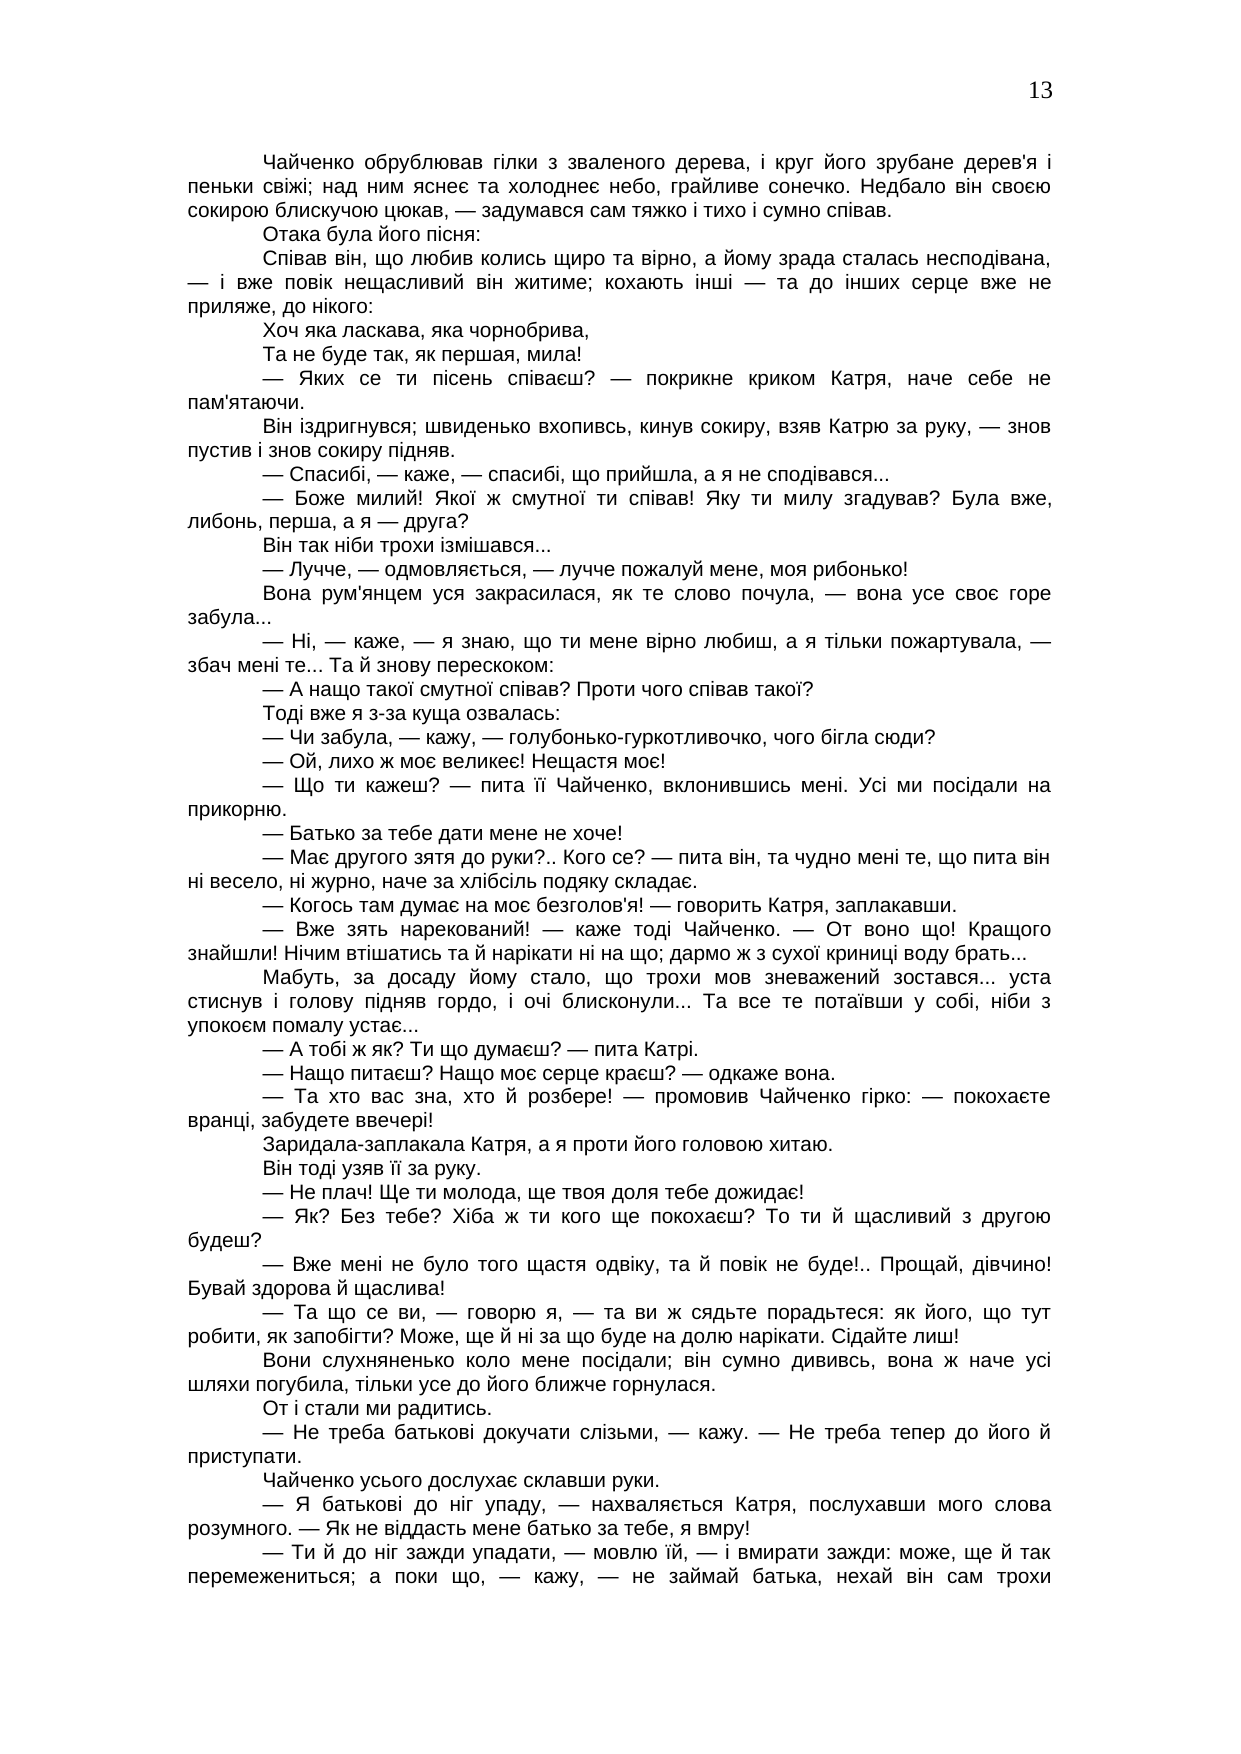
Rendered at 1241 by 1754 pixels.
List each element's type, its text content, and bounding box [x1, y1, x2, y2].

text — Ні, — каже, — я знаю, що ти мене вірно любиш, а я тільки пожартувала, — збач мені те... Та й знову перескоком: [187, 629, 1053, 677]
text Він тоді узяв її за руку. [187, 1156, 1053, 1180]
text — Яких се ти пісень співаєш? — покрикне криком Катря, наче себе не пам'ятаючи. [187, 366, 1053, 413]
text — Чи забула, — кажу, — голубонько-гуркотливочко, чого бігла сюди? [187, 725, 1053, 749]
text Він іздригнувся; швиденько вхопивсь, кинув сокиру, взяв Катрю за руку, — знов пустив і знов сокиру підняв. [187, 413, 1053, 461]
text — Не треба батькові докучати слізьми, — кажу. — Не треба тепер до його й приступати. [187, 1420, 1053, 1468]
text Заридала-заплакала Катря, а я проти його головою хитаю. [187, 1132, 1053, 1156]
text — Вже зять нарекований! — каже тоді Чайченко. — От воно що! Кращого знайшли! Нічим втішатись та й нарікати ні на що; дармо ж з сухої криниці воду брать... [187, 917, 1053, 964]
text — Нащо питаєш? Нащо моє серце краєш? — одкаже вона. [187, 1060, 1053, 1084]
text Співав він, що любив колись щиро та вірно, а йому зрада сталась несподівана, — і вже повік нещасливий він житиме; кохають інші — та до інших серце вже не приляже, до нікого: [187, 246, 1053, 318]
text — Та хто вас зна, хто й розбере! — промовив Чайченко гірко: — покохаєте вранці, забудете ввечері! [187, 1084, 1053, 1132]
text — Не плач! Ще ти молода, ще твоя доля тебе дожидає! [187, 1180, 1053, 1204]
text — Ой, лихо ж моє великеє! Нещастя моє! [187, 749, 1053, 773]
text — А тобі ж як? Ти що думаєш? — пита Катрі. [187, 1036, 1053, 1060]
text От і стали ми радитись. [187, 1396, 1053, 1420]
text — Спасибі, — каже, — спасибі, що прийшла, а я не сподівався... [187, 461, 1053, 485]
text Тоді вже я з-за куща озвалась: [187, 701, 1053, 725]
text — Когось там думає на моє безголов'я! — говорить Катря, заплакавши. [187, 893, 1053, 917]
text Чайченко обрублював гілки з зваленого дерева, і круг його зрубане дерев'я і пеньки свіжі; над ним яснеє та холоднеє небо, грайливе сонечко. Недбало він своєю сокирою блискучою цюкав, — задумався сам тяжко і тихо і сумно співав. [187, 150, 1053, 222]
text Він так ніби трохи ізмішався... [187, 533, 1053, 557]
text Чайченко усього дослухає склавши руки. [187, 1468, 1053, 1492]
text — Вже мені не було того щастя одвіку, та й повік не буде!.. Прощай, дівчино! Бувай здорова й щаслива! [187, 1252, 1053, 1300]
text — Як? Без тебе? Хіба ж ти кого ще покохаєш? То ти й щасливий з другою будеш? [187, 1204, 1053, 1252]
text Вони слухняненько коло мене посідали; він сумно дививсь, вона ж наче усі шляхи погубила, тільки усе до його ближче горнулася. [187, 1348, 1053, 1396]
text — А нащо такої смутної співав? Проти чого співав такої? [187, 677, 1053, 701]
text — Лучче, — одмовляється, — лучче пожалуй мене, моя рибонько! [187, 557, 1053, 581]
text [187, 1539, 1053, 1587]
text Отака була його пісня: [187, 222, 1053, 246]
text Та не буде так, як першая, мила! [187, 342, 1053, 366]
text — Що ти кажеш? — пита її Чайченко, вклонившись мені. Усі ми посідали на прикорню. [187, 773, 1053, 821]
text Мабуть, за досаду йому стало, що трохи мов зневажений зостався... уста стиснув і голову підняв гордо, і очі блисконули... Та все те потаївши у собі, ніби з упокоєм помалу устає... [187, 964, 1053, 1036]
text Вона рум'янцем уся закрасилася, як те слово почула, — вона усе своє горе забула... [187, 581, 1053, 629]
text — Та що се ви, — говорю я, — та ви ж сядьте порадьтеся: як його, що тут робити, як запобігти? Може, ще й ні за що буде на долю нарікати. Сідайте лиш! [187, 1300, 1053, 1348]
text — Має другого зятя до руки?.. Кого се? — пита він, та чудно мені те, що пита він ні весело, ні журно, наче за хлібсіль подяку складає. [187, 845, 1053, 893]
text Хоч яка ласкава, яка чорнобрива, [187, 318, 1053, 342]
text — Боже милий! Якої ж смутної ти співав! Яку ти милу згадував? Була вже, либонь, перша, а я — друга? [187, 485, 1053, 533]
text — Я батькові до ніг упаду, — нахваляється Катря, послухавши мого слова розумного. — Як не віддасть мене батько за тебе, я вмру! [187, 1492, 1053, 1539]
text — Батько за тебе дати мене не хоче! [187, 821, 1053, 845]
